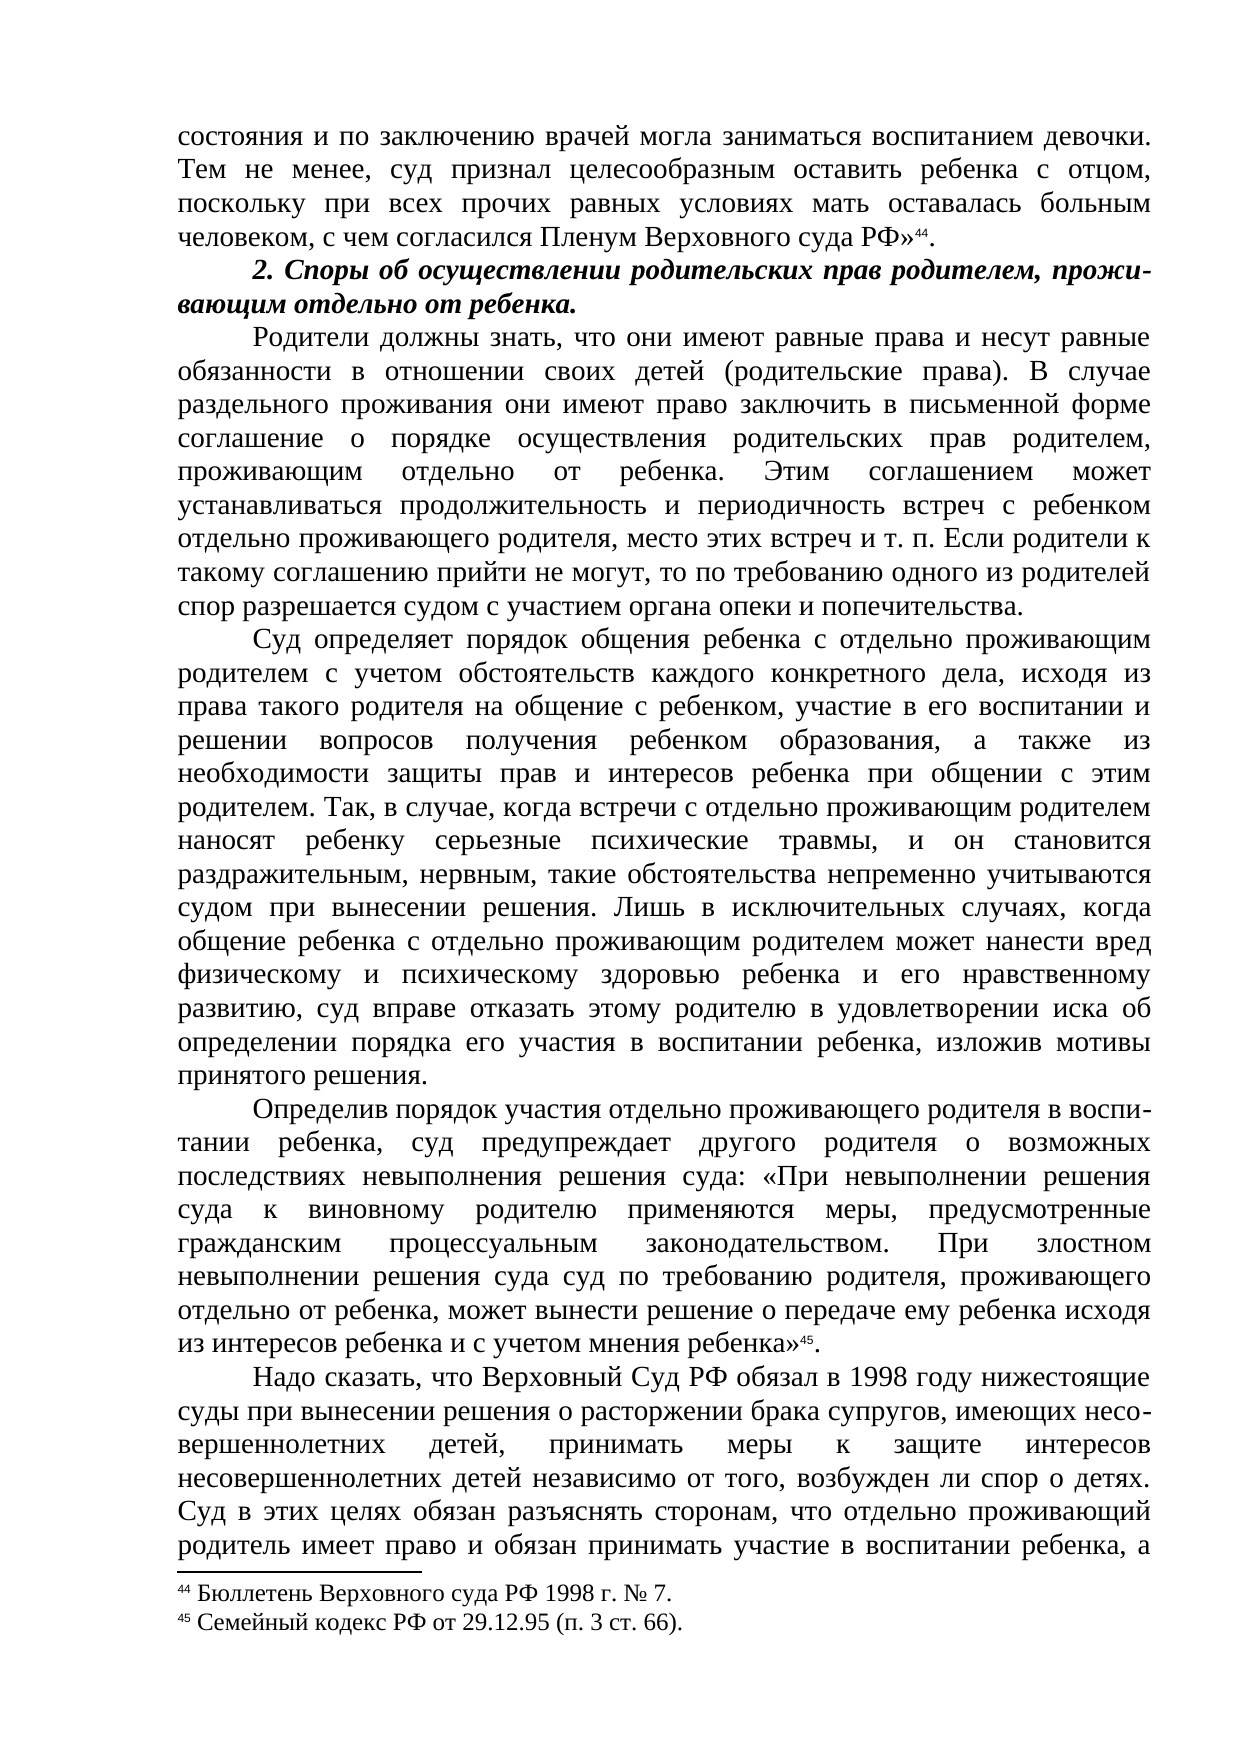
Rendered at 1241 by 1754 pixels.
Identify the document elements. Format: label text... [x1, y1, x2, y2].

text Родители должны знать, что они имеют равные права и несут равные обязанности в отношении своих детей (родительские права). В случае раздельного проживания они имеют право заключить в письменной форме соглашение о порядке осуществления родительских прав родителем, проживающим отдельно от ребенка. Этим соглашением может устанавливаться продолжительность и периодичность встреч с ребенком отдельно проживающего родителя, место этих встреч и т. п. Если родители к такому соглашению прийти не могут, то по требованию одного из родителей спор разрешается судом с участием органа опеки и попечительства. [177, 319, 1152, 621]
text Определив порядок участия отдельно проживающего родителя в воспитании ребенка, суд предупреждает другого родителя о возможных последствиях невыполнения решения суда: «При невыполнении решения суда к виновному родителю применяются меры, предусмотренные гражданским процессуальным законодательством. При злостном невыполнении решения суда суд по требованию родителя, проживающего отдельно от ребенка, может вынести решение о передаче ему ребенка исходя из интересов ребенка и с учетом мнения ребенка». [177, 1091, 1152, 1359]
text Суд определяет порядок общения ребенка с отдельно проживающим родителем с учетом обстоятельств каждого конкретного дела, исходя из права такого родителя на общение с ребенком, участие в его воспитании и решении вопросов получения ребенком образования, а также из необходимости защиты прав и интересов ребенка при общении с этим родителем. Так, в случае, когда встречи с отдельно проживающим родителем наносят ребенку серьезные психические травмы, и он становится раздражительным, нервным, такие обстоятельства непременно учитываются судом при вынесении решения. Лишь в исключительных случаях, когда общение ребенка с отдельно проживающим родителем может нанести вред физическому и психическому здоровью ребенка и его нравственному развитию, суд вправе отказать этому родителю в удовлетворении иска об определении порядка его участия в воспитании ребенка, изложив мотивы принятого решения. [177, 621, 1152, 1091]
text 2. Споры об осуществлении родительских прав родителем, проживающим отдельно от ребенка. [177, 252, 1152, 319]
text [177, 118, 1152, 252]
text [177, 1359, 1152, 1560]
